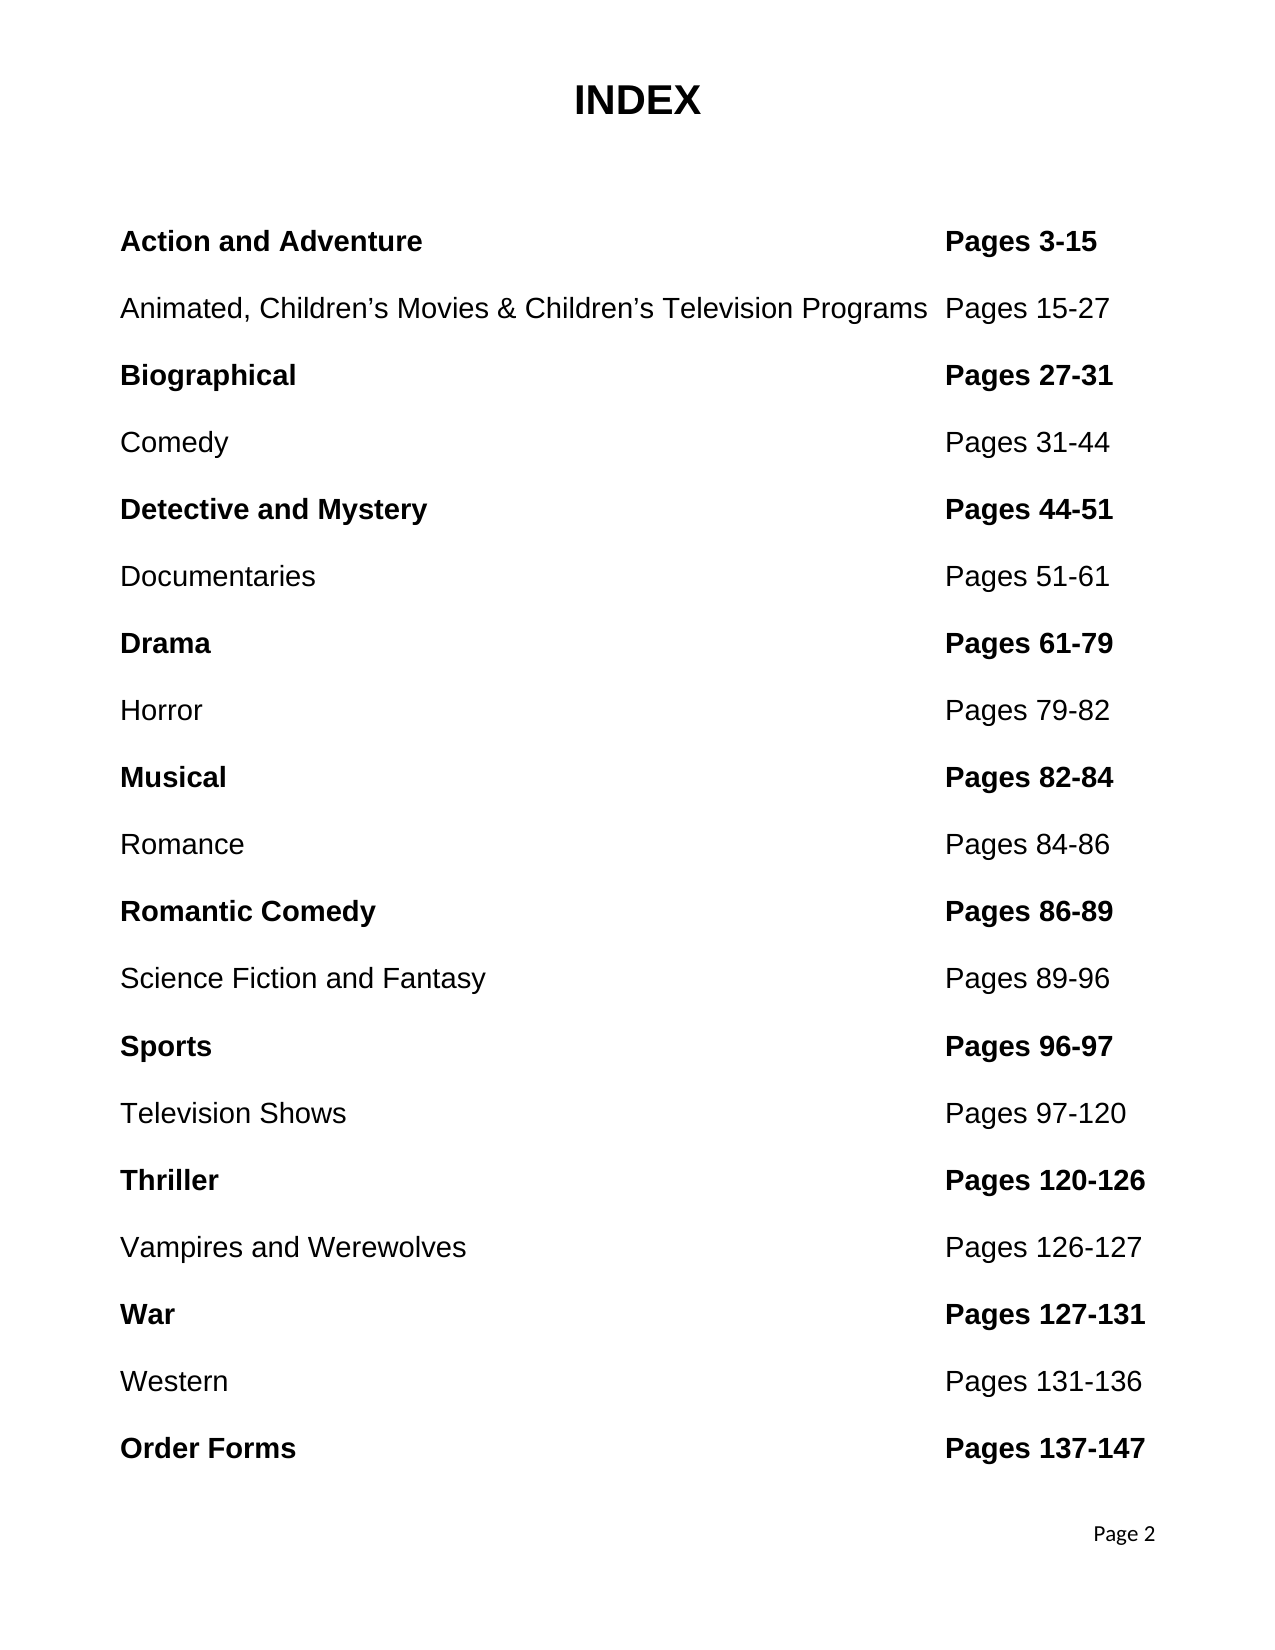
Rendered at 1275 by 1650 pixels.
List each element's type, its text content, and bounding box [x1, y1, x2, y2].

text Thriller Pages 120-126 [120, 1163, 1155, 1196]
text INDEX [120, 75, 1155, 123]
text Vampires and Werewolves Pages 126-127 [120, 1230, 1155, 1263]
text Comedy Pages 31-44 [120, 425, 1155, 458]
text War Pages 127-131 [120, 1297, 1155, 1330]
text Horror Pages 79-82 [120, 693, 1155, 727]
text Musical Pages 82-84 [120, 760, 1155, 794]
text Romantic Comedy Pages 86-89 [120, 894, 1155, 928]
text Sports Pages 96-97 [120, 1028, 1155, 1062]
text Action and Adventure Pages 3-15 [120, 223, 1155, 257]
text Order Forms Pages 137-147 [120, 1431, 1155, 1464]
text Drama Pages 61-79 [120, 626, 1155, 659]
text Science Fiction and Fantasy Pages 89-96 [120, 961, 1155, 995]
text Television Shows Pages 97-120 [120, 1096, 1155, 1129]
text Western Pages 131-136 [120, 1364, 1155, 1397]
text Romance Pages 84-86 [120, 827, 1155, 861]
text Biographical Pages 27-31 [120, 358, 1155, 391]
text Documentaries Pages 51-61 [120, 559, 1155, 592]
text Animated, Children’s Movies & Children’s Television Programs Pages 15-27 [120, 291, 1155, 324]
text Detective and Mystery Pages 44-51 [120, 492, 1155, 525]
